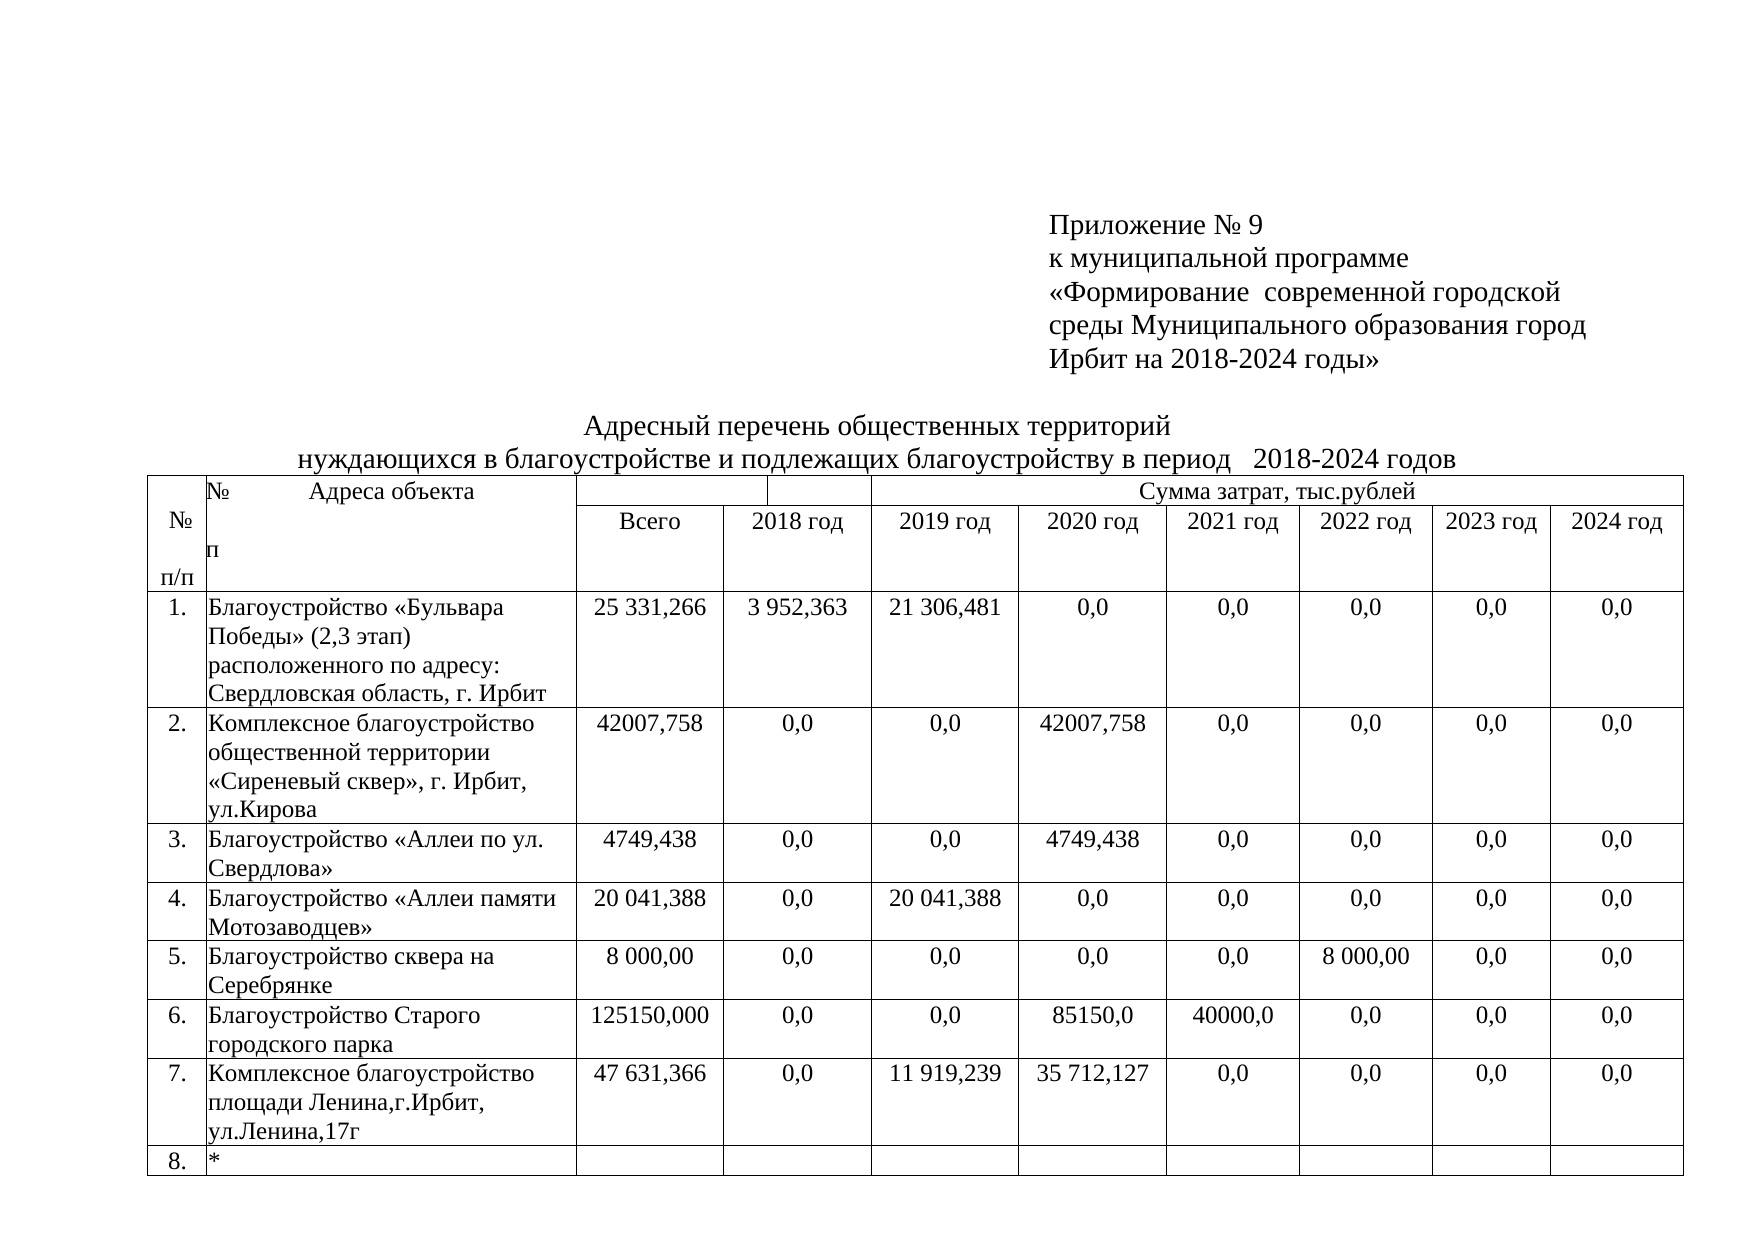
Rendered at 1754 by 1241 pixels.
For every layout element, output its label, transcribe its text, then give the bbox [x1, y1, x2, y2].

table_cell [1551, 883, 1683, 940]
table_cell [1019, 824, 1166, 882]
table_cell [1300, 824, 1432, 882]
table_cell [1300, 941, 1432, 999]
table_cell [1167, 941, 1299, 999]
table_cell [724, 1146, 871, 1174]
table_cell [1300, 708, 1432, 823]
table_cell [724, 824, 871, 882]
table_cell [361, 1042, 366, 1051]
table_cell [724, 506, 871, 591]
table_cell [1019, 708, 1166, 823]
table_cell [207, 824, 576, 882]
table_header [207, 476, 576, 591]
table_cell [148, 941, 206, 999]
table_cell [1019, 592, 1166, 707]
title «Формирование современной городской среды Муниципального образования город Ирбит на 2018-2024 годы» [1048, 274, 1636, 374]
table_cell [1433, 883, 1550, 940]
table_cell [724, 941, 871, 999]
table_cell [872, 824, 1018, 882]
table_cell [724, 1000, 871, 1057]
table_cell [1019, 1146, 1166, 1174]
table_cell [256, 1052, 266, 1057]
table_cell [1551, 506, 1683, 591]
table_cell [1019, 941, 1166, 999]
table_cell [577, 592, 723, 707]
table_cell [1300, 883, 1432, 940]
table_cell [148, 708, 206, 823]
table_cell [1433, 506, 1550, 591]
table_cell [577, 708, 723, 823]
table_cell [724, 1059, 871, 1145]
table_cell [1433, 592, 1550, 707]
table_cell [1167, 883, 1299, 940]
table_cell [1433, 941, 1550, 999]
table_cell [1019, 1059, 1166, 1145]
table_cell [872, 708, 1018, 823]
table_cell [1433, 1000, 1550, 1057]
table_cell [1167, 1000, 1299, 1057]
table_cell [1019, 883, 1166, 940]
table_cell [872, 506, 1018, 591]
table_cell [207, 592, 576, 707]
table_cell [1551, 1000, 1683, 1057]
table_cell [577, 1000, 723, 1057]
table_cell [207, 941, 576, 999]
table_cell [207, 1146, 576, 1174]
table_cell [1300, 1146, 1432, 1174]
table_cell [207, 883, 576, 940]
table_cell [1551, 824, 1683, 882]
text нуждающихся в благоустройстве и подлежащих благоустройству в период 2018-2024 годов [118, 442, 1636, 475]
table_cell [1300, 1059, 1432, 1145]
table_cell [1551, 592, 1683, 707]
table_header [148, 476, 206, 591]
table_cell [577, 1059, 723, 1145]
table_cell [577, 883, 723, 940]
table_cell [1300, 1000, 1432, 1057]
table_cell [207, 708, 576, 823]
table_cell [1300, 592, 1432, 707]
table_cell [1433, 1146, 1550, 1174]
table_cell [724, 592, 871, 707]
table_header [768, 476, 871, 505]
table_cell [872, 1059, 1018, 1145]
text Приложение № 9 [591, 207, 1636, 240]
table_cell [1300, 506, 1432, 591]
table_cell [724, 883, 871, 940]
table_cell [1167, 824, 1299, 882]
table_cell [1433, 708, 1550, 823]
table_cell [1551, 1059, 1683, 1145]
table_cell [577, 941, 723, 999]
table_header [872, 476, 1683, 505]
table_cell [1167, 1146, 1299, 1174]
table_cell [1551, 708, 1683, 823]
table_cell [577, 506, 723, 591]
title к муниципальной программе [591, 240, 1636, 274]
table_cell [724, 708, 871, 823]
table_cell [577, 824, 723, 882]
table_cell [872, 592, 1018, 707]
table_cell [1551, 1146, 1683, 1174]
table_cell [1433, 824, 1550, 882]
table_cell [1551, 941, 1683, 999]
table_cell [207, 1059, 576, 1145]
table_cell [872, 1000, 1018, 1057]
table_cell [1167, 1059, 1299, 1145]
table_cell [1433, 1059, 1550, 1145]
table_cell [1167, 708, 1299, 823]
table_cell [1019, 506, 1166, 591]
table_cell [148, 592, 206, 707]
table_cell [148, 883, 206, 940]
text Адресный перечень общественных территорий [118, 408, 1636, 442]
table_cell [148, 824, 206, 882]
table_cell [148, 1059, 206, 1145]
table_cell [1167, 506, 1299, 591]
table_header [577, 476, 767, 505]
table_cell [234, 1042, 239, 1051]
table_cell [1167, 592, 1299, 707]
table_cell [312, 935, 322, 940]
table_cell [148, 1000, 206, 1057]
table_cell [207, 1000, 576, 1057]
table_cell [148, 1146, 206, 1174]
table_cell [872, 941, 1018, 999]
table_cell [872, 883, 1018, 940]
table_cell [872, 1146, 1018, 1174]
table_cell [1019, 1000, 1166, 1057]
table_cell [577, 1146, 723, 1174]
